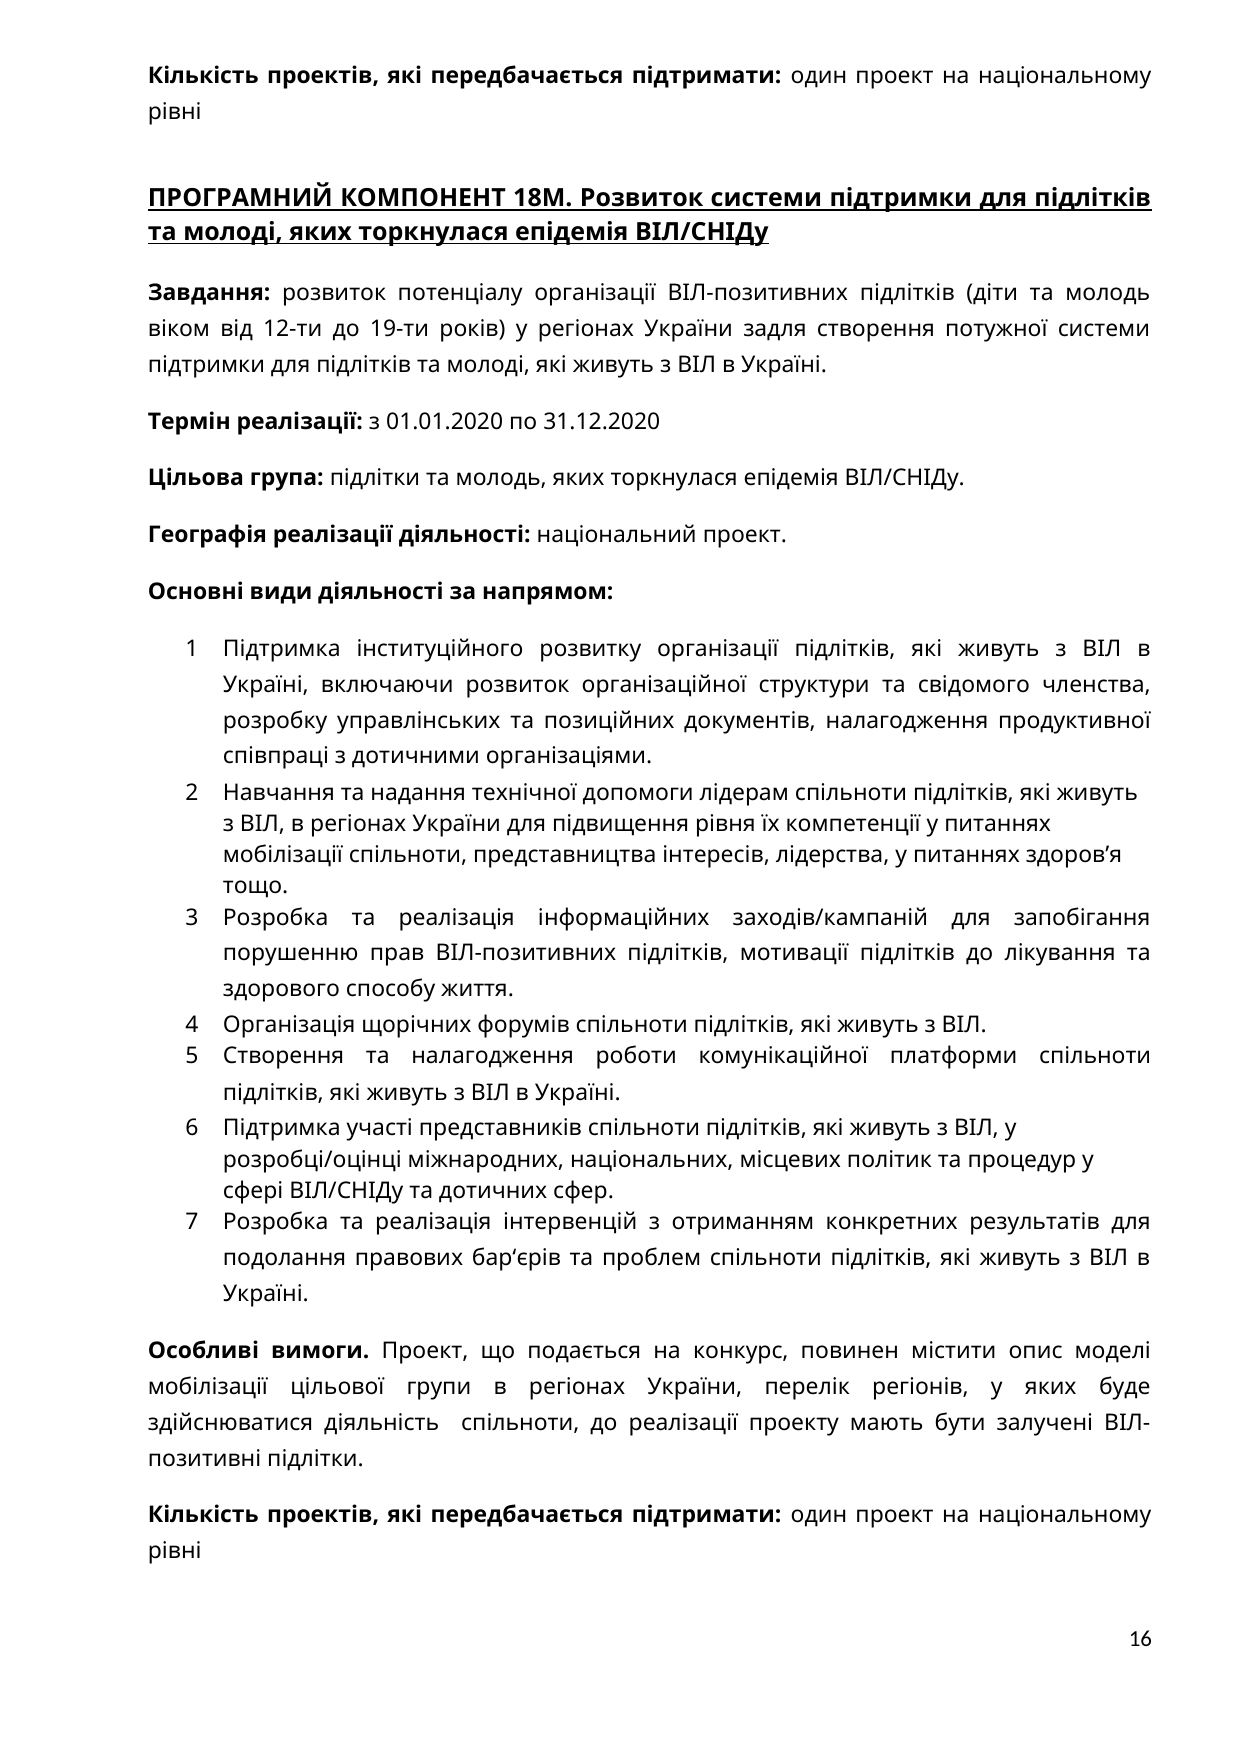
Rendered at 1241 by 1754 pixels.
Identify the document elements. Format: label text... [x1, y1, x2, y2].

list Розробка та реалізація інформаційних заходів/кампаній для запобігання порушенню прав ВІЛ-позитивних підлітків, мотивації підлітків до лікування та здорового способу життя. [185, 900, 1152, 1003]
list Навчання та надання технічної допомоги лідерам спільноти підлітків, які живуть з ВІЛ, в регіонах України для підвищення рівня їх компетенції у питаннях мобілізації спільноти, представництва інтересів, лідерства, у питаннях здоров’я тощо. [185, 775, 1152, 900]
text Завдання: розвиток потенціалу організації ВІЛ-позитивних підлітків (діти та молодь віком від 12-ти до 19-ти років) у регіонах України задля створення потужної системи підтримки для підлітків та молоді, які живуть з ВІЛ в Україні. [148, 276, 1152, 379]
list Створення та налагодження роботи комунікаційної платформи спільноти підлітків, які живуть з ВІЛ в Україні. [185, 1039, 1152, 1107]
text Особливі вимоги. Проект, що подається на конкурс, повинен містити опис моделі мобілізації цільової групи в регіонах України, перелік регіонів, у яких буде здійснюватися діяльність спільноти, до реалізації проекту мають бути залучені ВІЛ-позитивні підлітки. [148, 1334, 1152, 1473]
list Організація щорічних форумів спільноти підлітків, які живуть з ВІЛ. [185, 1008, 1152, 1039]
subtitle ПРОГРАМНИЙ КОМПОНЕНТ 18М. Розвиток системи підтримки для підлітків та молоді, яких торкнулася епідемія ВІЛ/СНІДу [148, 211, 1152, 248]
text Термін реалізації: з 01.01.2020 по 31.12.2020 [148, 404, 1152, 436]
subtitle ПРОГРАМНИЙ КОМПОНЕНТ 18М. Розвиток системи підтримки для підлітків та молоді, яких торкнулася епідемія ВІЛ/СНІДу [148, 180, 1152, 209]
text Кількість проектів, які передбачається підтримати: один проект на національному рівні [148, 1498, 1152, 1566]
text Основні види діяльності за напрямом: [148, 575, 1152, 606]
list Підтримка інституційного розвитку організації підлітків, які живуть з ВІЛ в Україні, включаючи розвиток організаційної структури та свідомого членства, розробку управлінських та позиційних документів, налагодження продуктивної співпраці з дотичними організаціями. [185, 632, 1152, 771]
text Цільова група: підлітки та молодь, яких торкнулася епідемія ВІЛ/СНІДу. [148, 461, 1152, 493]
text Кількість проектів, які передбачається підтримати: один проект на національному рівні [148, 59, 1152, 126]
list Розробка та реалізація інтервенцій з отриманням конкретних результатів для подолання правових бар‘єрів та проблем спільноти підлітків, які живуть з ВІЛ в Україні. [185, 1205, 1152, 1308]
text Географія реалізації діяльності: національний проект. [148, 518, 1152, 549]
list Підтримка участі представників спільноти підлітків, які живуть з ВІЛ, у розробці/оцінці міжнародних, національних, місцевих політик та процедур у сфері ВІЛ/СНІДу та дотичних сфер. [185, 1111, 1152, 1205]
